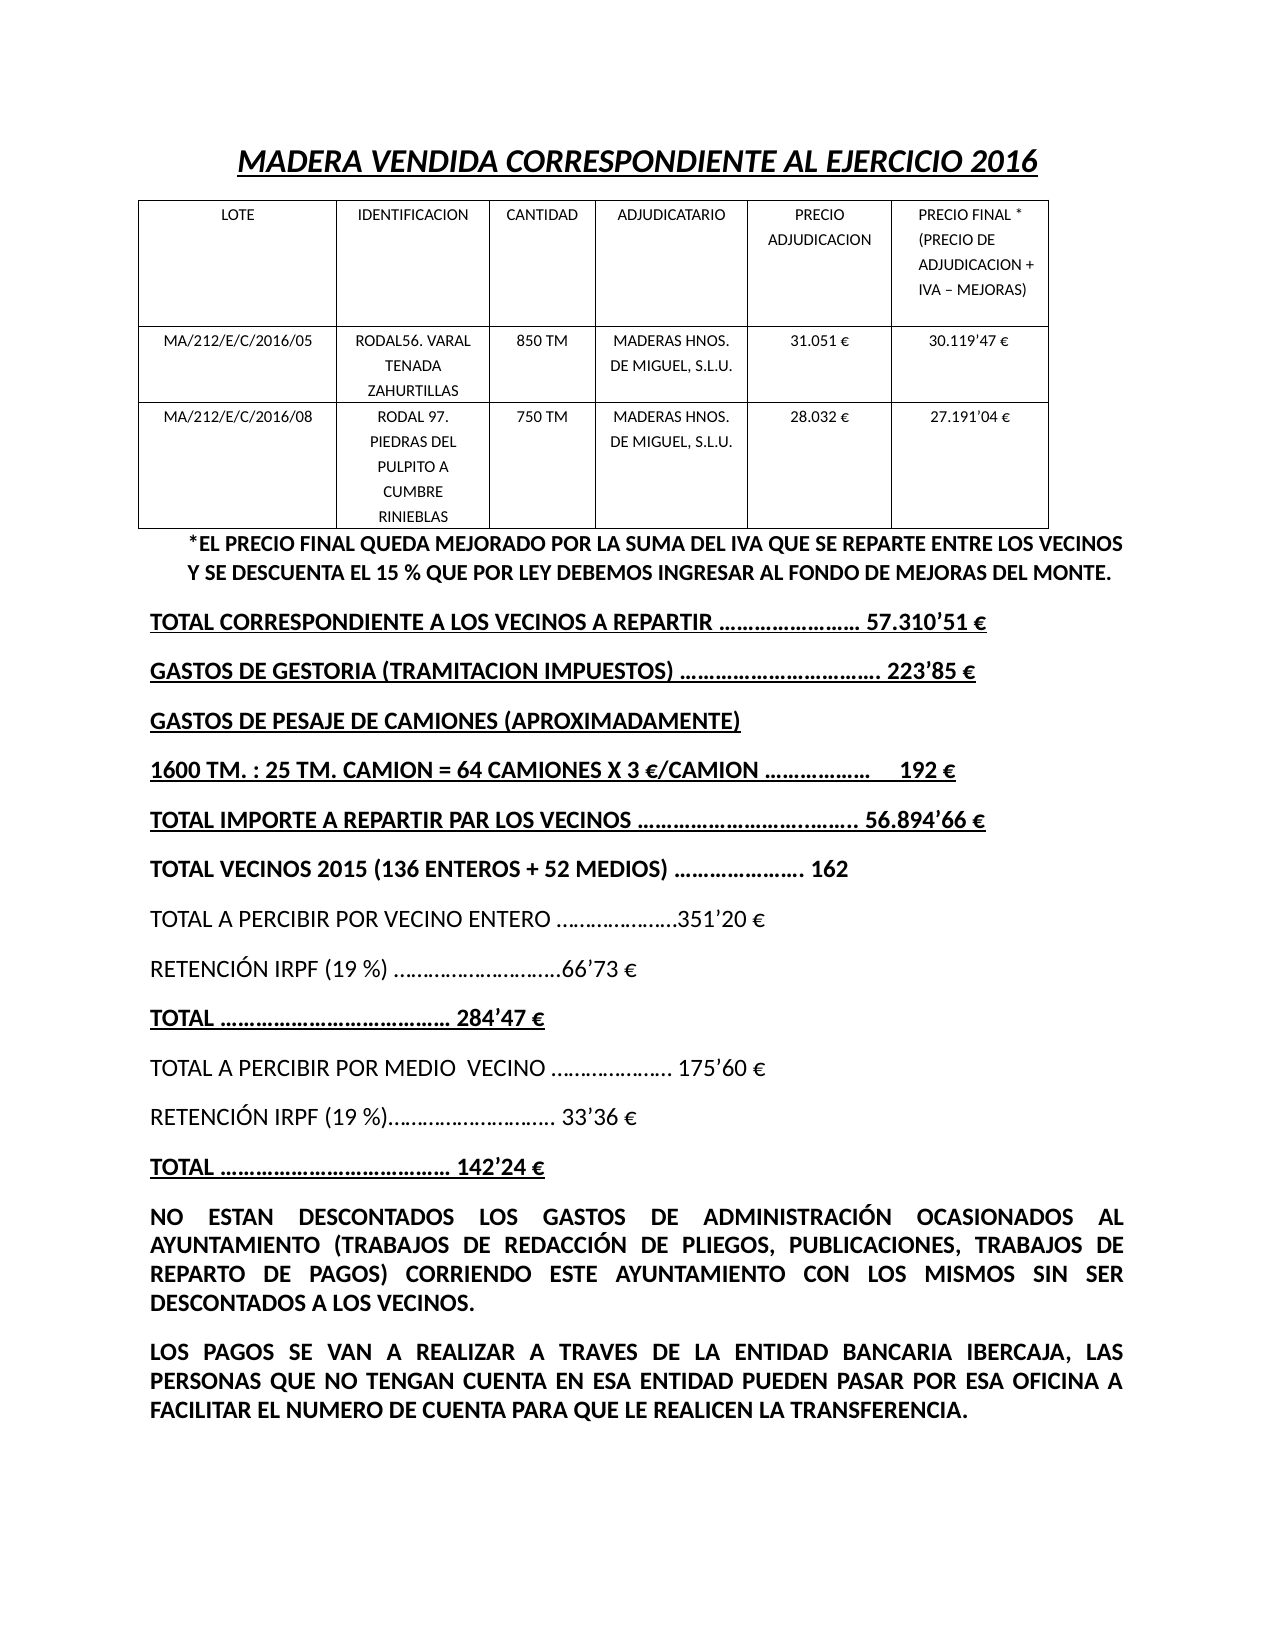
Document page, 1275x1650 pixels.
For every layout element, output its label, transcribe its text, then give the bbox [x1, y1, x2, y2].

table_cell MADERAS HNOS. DE MIGUEL, S.L.U. [596, 327, 747, 402]
table_cell MA/212/E/C/2016/05 [139, 327, 336, 402]
text RETENCIÓN IRPF (19 %) ………………………..66’73 € [150, 954, 1125, 983]
table_cell 750 TM [490, 403, 595, 528]
text MADERA VENDIDA CORRESPONDIENTE AL EJERCICIO 2016 [150, 150, 1125, 179]
text 1600 TM. : 25 TM. CAMION = 64 CAMIONES X 3 €/CAMION ……………… 192 € [150, 756, 1125, 784]
table_header ADJUDICATARIO [596, 201, 747, 326]
text GASTOS DE PESAJE DE CAMIONES (APROXIMADAMENTE) [150, 706, 1125, 735]
text TOTAL A PERCIBIR POR VECINO ENTERO …………………351’20 € [150, 904, 1125, 933]
text TOTAL ………………………………… 142’24 € [150, 1152, 1125, 1181]
text RETENCIÓN IRPF (19 %)……………………….. 33’36 € [150, 1103, 1125, 1132]
table_cell RODAL 97. PIEDRAS DEL PULPITO A CUMBRE RINIEBLAS [337, 403, 489, 528]
table_cell RODAL56. VARAL TENADA ZAHURTILLAS [337, 327, 489, 402]
text TOTAL A PERCIBIR POR MEDIO VECINO ………………… 175’60 € [150, 1053, 1125, 1082]
table_cell 27.191’04 € [892, 403, 1048, 528]
table_header LOTE [139, 201, 336, 326]
table_header IDENTIFICACION [337, 201, 489, 326]
table_cell MADERAS HNOS. DE MIGUEL, S.L.U. [596, 403, 747, 528]
table_header PRECIO FINAL * (PRECIO DE ADJUDICACION + IVA – MEJORAS) [892, 201, 1048, 326]
text TOTAL IMPORTE A REPARTIR PAR LOS VECINOS ………………………..…….. 56.894’66 € [150, 805, 1125, 834]
text LOS PAGOS SE VAN A REALIZAR A TRAVES DE LA ENTIDAD BANCARIA IBERCAJA, LAS PERSONAS QUE NO TENGAN CUENTA EN ESA ENTIDAD PUEDEN PASAR POR ESA OFICINA A FACILITAR EL NUMERO DE CUENTA PARA QUE LE REALICEN LA TRANSFERENCIA. [150, 1338, 1125, 1424]
table_cell 31.051 € [748, 327, 891, 402]
text GASTOS DE GESTORIA (TRAMITACION IMPUESTOS) ……………………………. 223’85 € [150, 657, 1125, 685]
table_cell MA/212/E/C/2016/08 [139, 403, 336, 528]
table_cell 28.032 € [748, 403, 891, 528]
table_header PRECIO ADJUDICACION [748, 201, 891, 326]
table_header CANTIDAD [490, 201, 595, 326]
text TOTAL ………………………………… 284’47 € [150, 1004, 1125, 1032]
text NO ESTAN DESCONTADOS LOS GASTOS DE ADMINISTRACIÓN OCASIONADOS AL AYUNTAMIENTO (TRABAJOS DE REDACCIÓN DE PLIEGOS, PUBLICACIONES, TRABAJOS DE REPARTO DE PAGOS) CORRIENDO ESTE AYUNTAMIENTO CON LOS MISMOS SIN SER DESCONTADOS A LOS VECINOS. [150, 1202, 1125, 1317]
text *EL PRECIO FINAL QUEDA MEJORADO POR LA SUMA DEL IVA QUE SE REPARTE ENTRE LOS VECINOS Y SE DESCUENTA EL 15 % QUE POR LEY DEBEMOS INGRESAR AL FONDO DE MEJORAS DEL MONTE. [187, 529, 1125, 586]
text TOTAL VECINOS 2015 (136 ENTEROS + 52 MEDIOS) …………………. 162 [150, 855, 1125, 884]
table_cell 30.119’47 € [892, 327, 1048, 402]
text TOTAL CORRESPONDIENTE A LOS VECINOS A REPARTIR …………………… 57.310’51 € [150, 607, 1125, 636]
table_cell 850 TM [490, 327, 595, 402]
